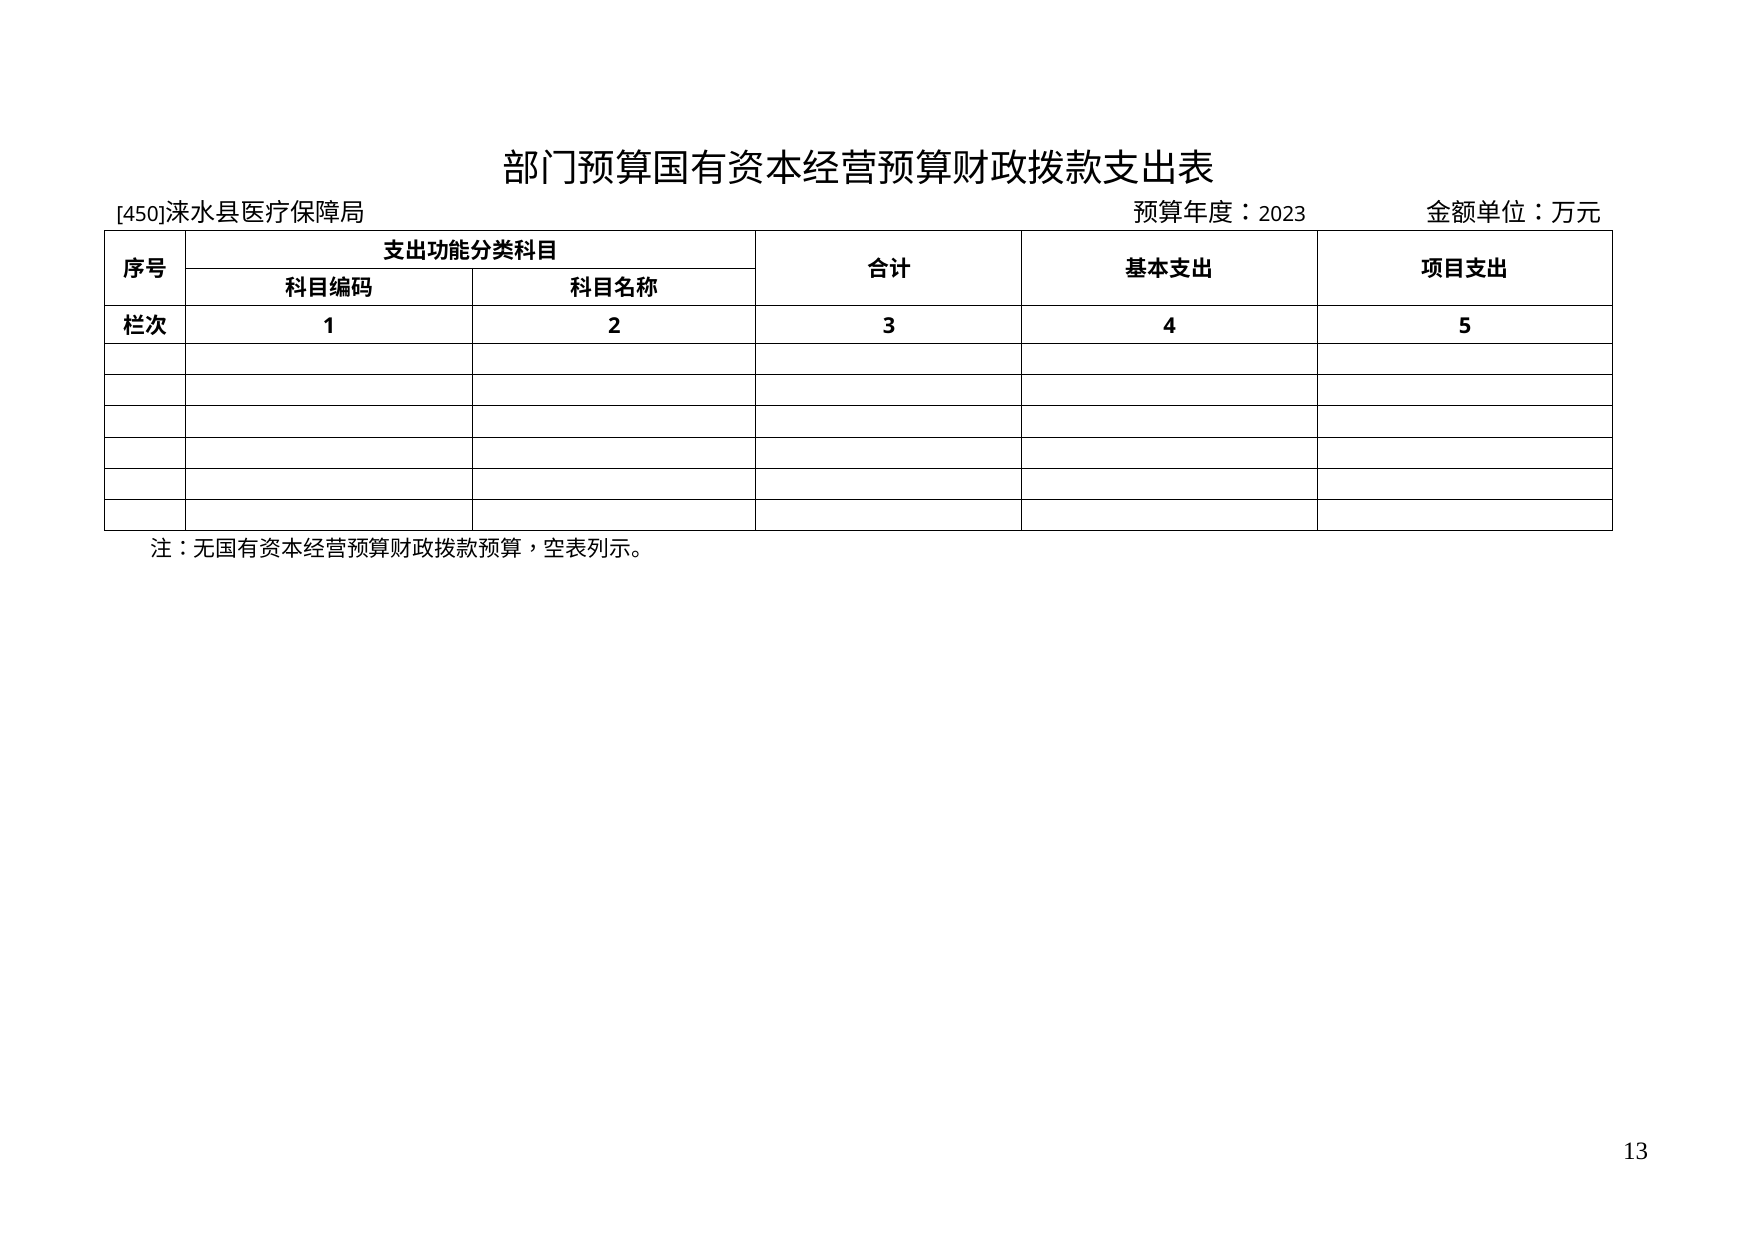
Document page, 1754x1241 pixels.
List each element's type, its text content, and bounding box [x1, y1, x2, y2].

table_cell [105, 375, 185, 405]
table_cell [186, 469, 472, 499]
table_cell [1022, 469, 1317, 499]
table_cell [1022, 438, 1317, 468]
table_cell [1022, 406, 1317, 437]
table_cell 基本支出 [1022, 231, 1317, 305]
table_header 部门预算国有资本经营预算财政拨款支出表 [105, 142, 1612, 193]
table_cell [473, 375, 755, 405]
table_cell [186, 438, 472, 468]
table_cell 序号 [105, 231, 185, 305]
table_cell 科目编码 [186, 269, 472, 305]
table_cell 项目支出 [1318, 231, 1612, 305]
table_cell 预算年度：2023 [1022, 193, 1317, 230]
table_cell [473, 344, 755, 374]
table_cell [186, 375, 472, 405]
table_cell [186, 406, 472, 437]
table_cell [105, 406, 185, 437]
table_cell 金额单位：万元 [1317, 193, 1612, 230]
table_cell 支出功能分类科目 [186, 231, 755, 268]
table_cell [756, 375, 1021, 405]
table_cell [1318, 344, 1612, 374]
table_cell [1318, 406, 1612, 437]
table_cell [473, 469, 755, 499]
table_cell 合计 [756, 231, 1021, 305]
table_cell [473, 406, 755, 437]
table_cell [756, 438, 1021, 468]
table_cell [1318, 438, 1612, 468]
table_cell [1318, 500, 1612, 530]
table_cell [756, 469, 1021, 499]
table_cell [450]涞水县医疗保障局 [105, 193, 1022, 230]
table_cell [756, 344, 1021, 374]
table_cell 1 [186, 306, 472, 343]
text 注：无国有资本经营预算财政拨款预算，空表列示。 [106, 531, 1648, 563]
table_cell 3 [756, 306, 1021, 343]
table_cell [105, 344, 185, 374]
table_cell [186, 500, 472, 530]
table_cell [756, 500, 1021, 530]
table_cell [105, 438, 185, 468]
table_cell [105, 500, 185, 530]
table_cell [1318, 469, 1612, 499]
table_cell 2 [473, 306, 755, 343]
table_cell 栏次 [105, 306, 185, 343]
table_cell 5 [1318, 306, 1612, 343]
table_cell [1022, 500, 1317, 530]
table_cell [1022, 344, 1317, 374]
table_cell 科目名称 [473, 269, 755, 305]
table_cell [1022, 375, 1317, 405]
table_cell [1318, 375, 1612, 405]
table_cell [756, 406, 1021, 437]
table_cell [186, 344, 472, 374]
table_cell [473, 500, 755, 530]
table_cell [105, 469, 185, 499]
table_cell [473, 438, 755, 468]
table_cell 4 [1022, 306, 1317, 343]
